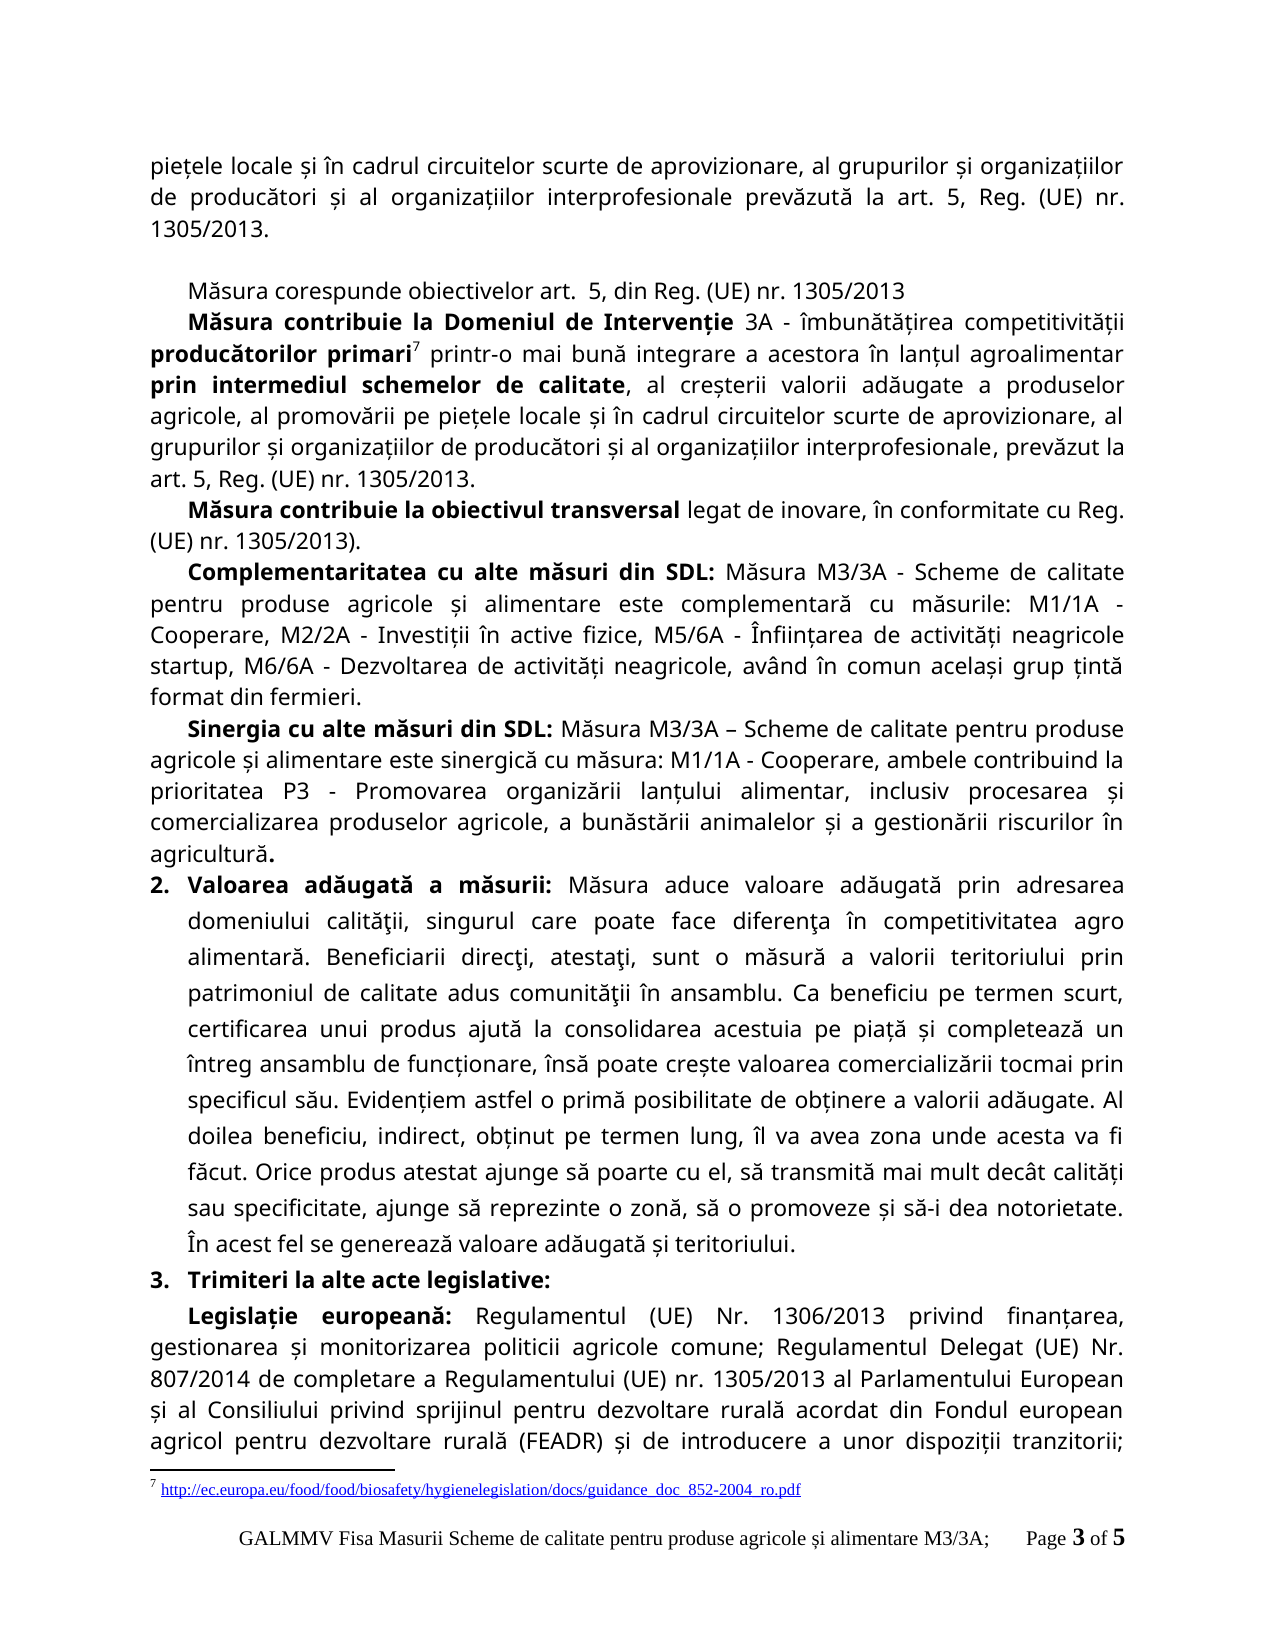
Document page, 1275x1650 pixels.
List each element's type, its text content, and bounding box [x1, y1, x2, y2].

text Măsura corespunde obiectivelor art. 5, din Reg. (UE) nr. 1305/2013 [150, 275, 1125, 306]
text Măsura contribuie la Domeniul de Intervenție 3A - îmbunătățirea competitivității producătorilor primari printr-o mai bună integrare a acestora în lanțul agroalimentar prin intermediul schemelor de calitate, al creșterii valorii adăugate a produselor agricole, al promovării pe piețele locale și în cadrul circuitelor scurte de aprovizionare, al grupurilor și organizațiilor de producători și al organizațiilor interprofesionale, prevăzut la art. 5, Reg. (UE) nr. 1305/2013. [150, 306, 1125, 494]
text Complementaritatea cu alte măsuri din SDL: Măsura M3/3A - Scheme de calitate pentru produse agricole și alimentare este complementară cu măsurile: M1/1A - Cooperare, M2/2A - Investiții în active fizice, M5/6A - Înființarea de activități neagricole startup, M6/6A - Dezvoltarea de activități neagricole, având în comun același grup țintă format din fermieri. [150, 556, 1125, 712]
text Sinergia cu alte măsuri din SDL: Măsura M3/3A – Scheme de calitate pentru produse agricole și alimentare este sinergică cu măsura: M1/1A - Cooperare, ambele contribuind la prioritatea P3 - Promovarea organizării lanțului alimentar, inclusiv procesarea și comercializarea produselor agricole, a bunăstării animalelor și a gestionării riscurilor în agricultură. [150, 712, 1125, 869]
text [150, 150, 1125, 244]
text Măsura contribuie la obiectivul transversal legat de inovare, în conformitate cu Reg. (UE) nr. 1305/2013). [150, 494, 1125, 556]
list Valoarea adăugată a măsurii: Măsura aduce valoare adăugată prin adresarea domeniului calităţii, singurul care poate face diferenţa în competitivitatea agro alimentară. Beneficiarii direcţi, atestaţi, sunt o măsură a valorii teritoriului prin patrimoniul de calitate adus comunităţii în ansamblu. Ca beneficiu pe termen scurt, certificarea unui produs ajută la consolidarea acestuia pe piață și completează un întreg ansamblu de funcționare, însă poate crește valoarea comercializării tocmai prin specificul său. Evidențiem astfel o primă posibilitate de obținere a valorii adăugate. Al doilea beneficiu, indirect, obținut pe termen lung, îl va avea zona unde acesta va fi făcut. Orice produs atestat ajunge să poarte cu el, să transmită mai mult decât calități sau specificitate, ajunge să reprezinte o zonă, să o promoveze și să-i dea notorietate. În acest fel se generează valoare adăugată și teritoriului. [150, 869, 1125, 1259]
list Trimiteri la alte acte legislative: [150, 1264, 1125, 1295]
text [150, 1300, 1125, 1456]
